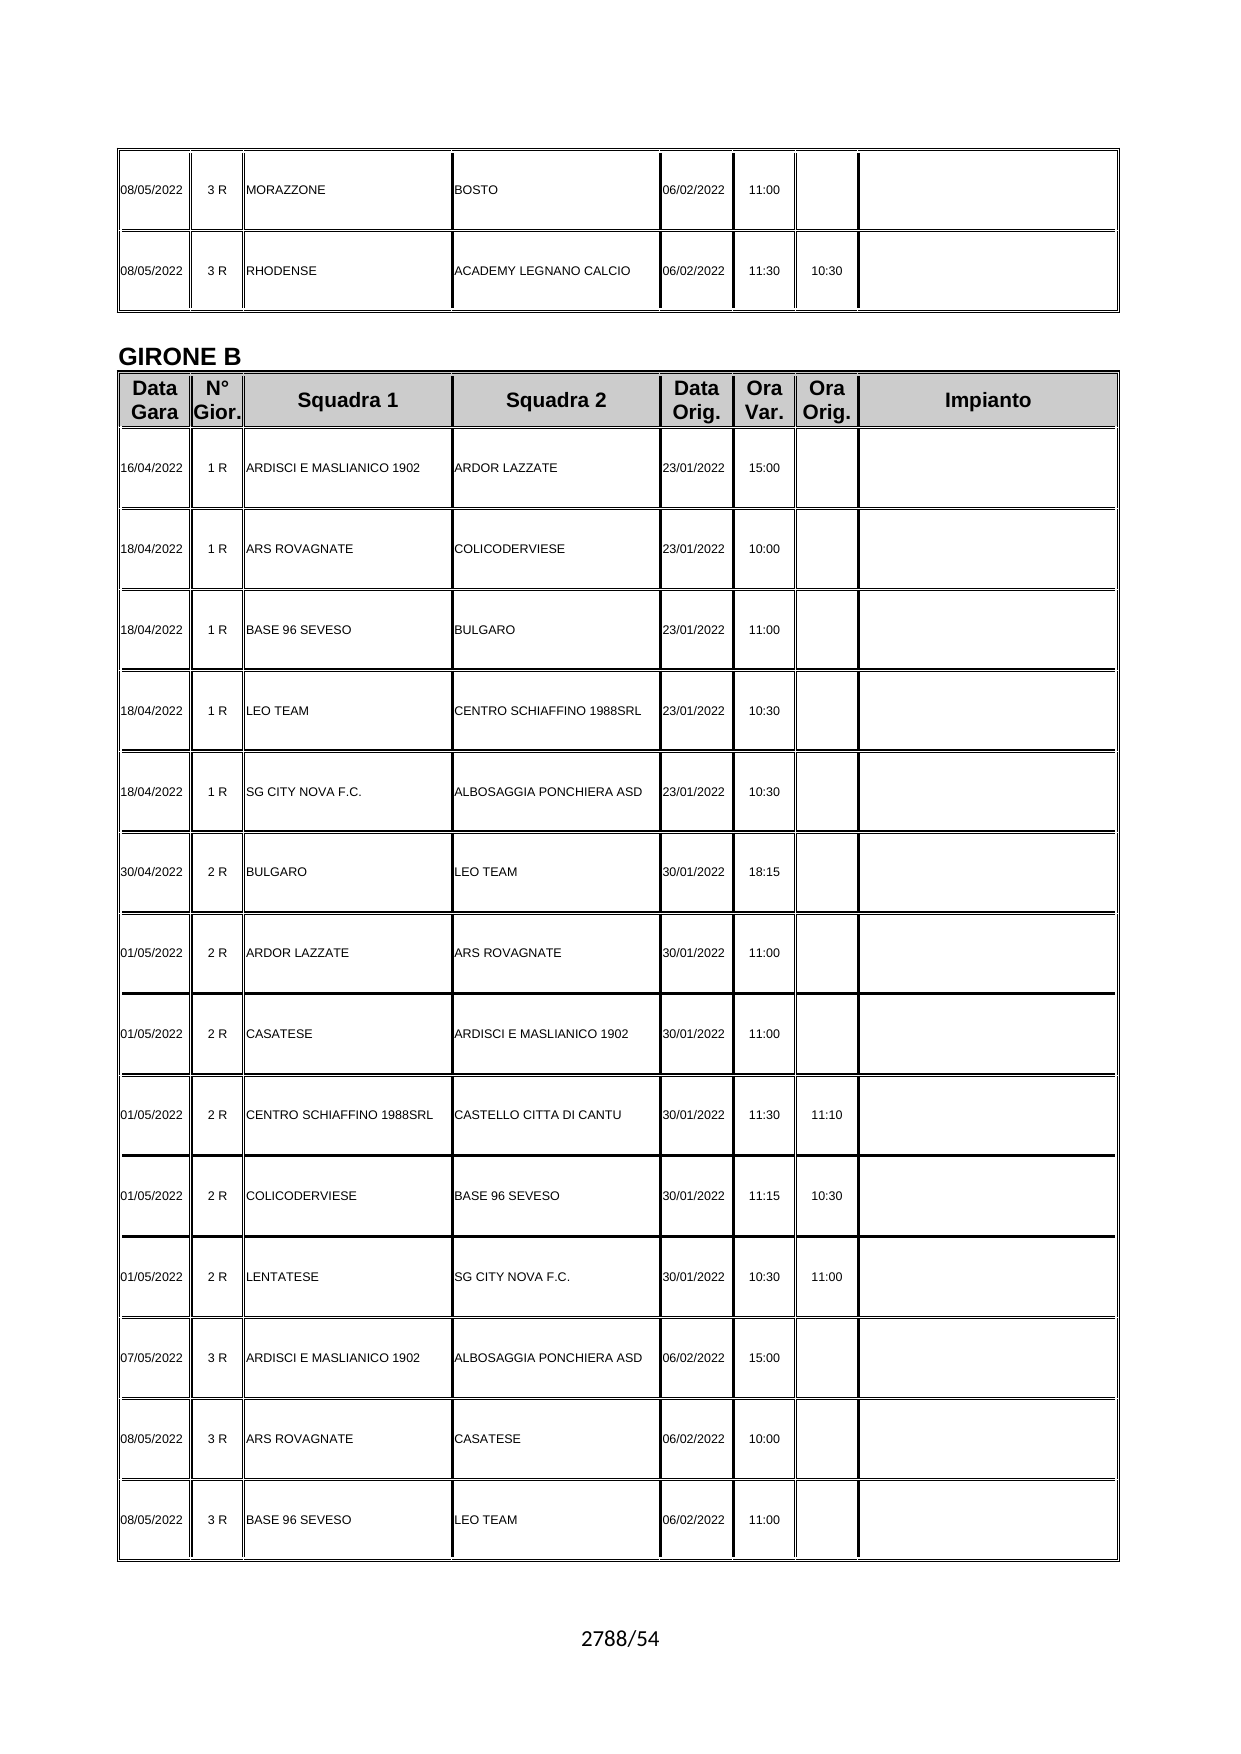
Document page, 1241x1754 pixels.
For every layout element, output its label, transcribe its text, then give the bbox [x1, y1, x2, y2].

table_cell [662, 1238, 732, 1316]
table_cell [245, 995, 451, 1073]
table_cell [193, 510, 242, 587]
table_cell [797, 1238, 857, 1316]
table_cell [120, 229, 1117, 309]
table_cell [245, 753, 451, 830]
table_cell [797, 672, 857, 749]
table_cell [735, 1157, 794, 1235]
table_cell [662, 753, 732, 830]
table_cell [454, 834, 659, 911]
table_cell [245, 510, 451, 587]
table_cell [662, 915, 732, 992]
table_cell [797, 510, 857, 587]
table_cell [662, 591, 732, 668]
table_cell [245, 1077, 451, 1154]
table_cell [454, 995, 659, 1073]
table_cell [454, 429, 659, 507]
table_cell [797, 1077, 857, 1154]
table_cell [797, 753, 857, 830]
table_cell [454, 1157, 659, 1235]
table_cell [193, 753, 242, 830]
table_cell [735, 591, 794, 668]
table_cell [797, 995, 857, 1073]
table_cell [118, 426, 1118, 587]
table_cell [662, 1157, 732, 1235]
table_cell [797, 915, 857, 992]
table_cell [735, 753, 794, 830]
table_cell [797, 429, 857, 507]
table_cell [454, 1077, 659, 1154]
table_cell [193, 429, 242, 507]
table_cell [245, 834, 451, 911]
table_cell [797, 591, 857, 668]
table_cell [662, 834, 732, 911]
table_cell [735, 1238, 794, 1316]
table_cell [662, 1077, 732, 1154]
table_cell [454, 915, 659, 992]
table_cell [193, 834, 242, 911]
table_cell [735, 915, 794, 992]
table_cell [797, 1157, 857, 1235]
text GIRONE B [118, 341, 1122, 370]
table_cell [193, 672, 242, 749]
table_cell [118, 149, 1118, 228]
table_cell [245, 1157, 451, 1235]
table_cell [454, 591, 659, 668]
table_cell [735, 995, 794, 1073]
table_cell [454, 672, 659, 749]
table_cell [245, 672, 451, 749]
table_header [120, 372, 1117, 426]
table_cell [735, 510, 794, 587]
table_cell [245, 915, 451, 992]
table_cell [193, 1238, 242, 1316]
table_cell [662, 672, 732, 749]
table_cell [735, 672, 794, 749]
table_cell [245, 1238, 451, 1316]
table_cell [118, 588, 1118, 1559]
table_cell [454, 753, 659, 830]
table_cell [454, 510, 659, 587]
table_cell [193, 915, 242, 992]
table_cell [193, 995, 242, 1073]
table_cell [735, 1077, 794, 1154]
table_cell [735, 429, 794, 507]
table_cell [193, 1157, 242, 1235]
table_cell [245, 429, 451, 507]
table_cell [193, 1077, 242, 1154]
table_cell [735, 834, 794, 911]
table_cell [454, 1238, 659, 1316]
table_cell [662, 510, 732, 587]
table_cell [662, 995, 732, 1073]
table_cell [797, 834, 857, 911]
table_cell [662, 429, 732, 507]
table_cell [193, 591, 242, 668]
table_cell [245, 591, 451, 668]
